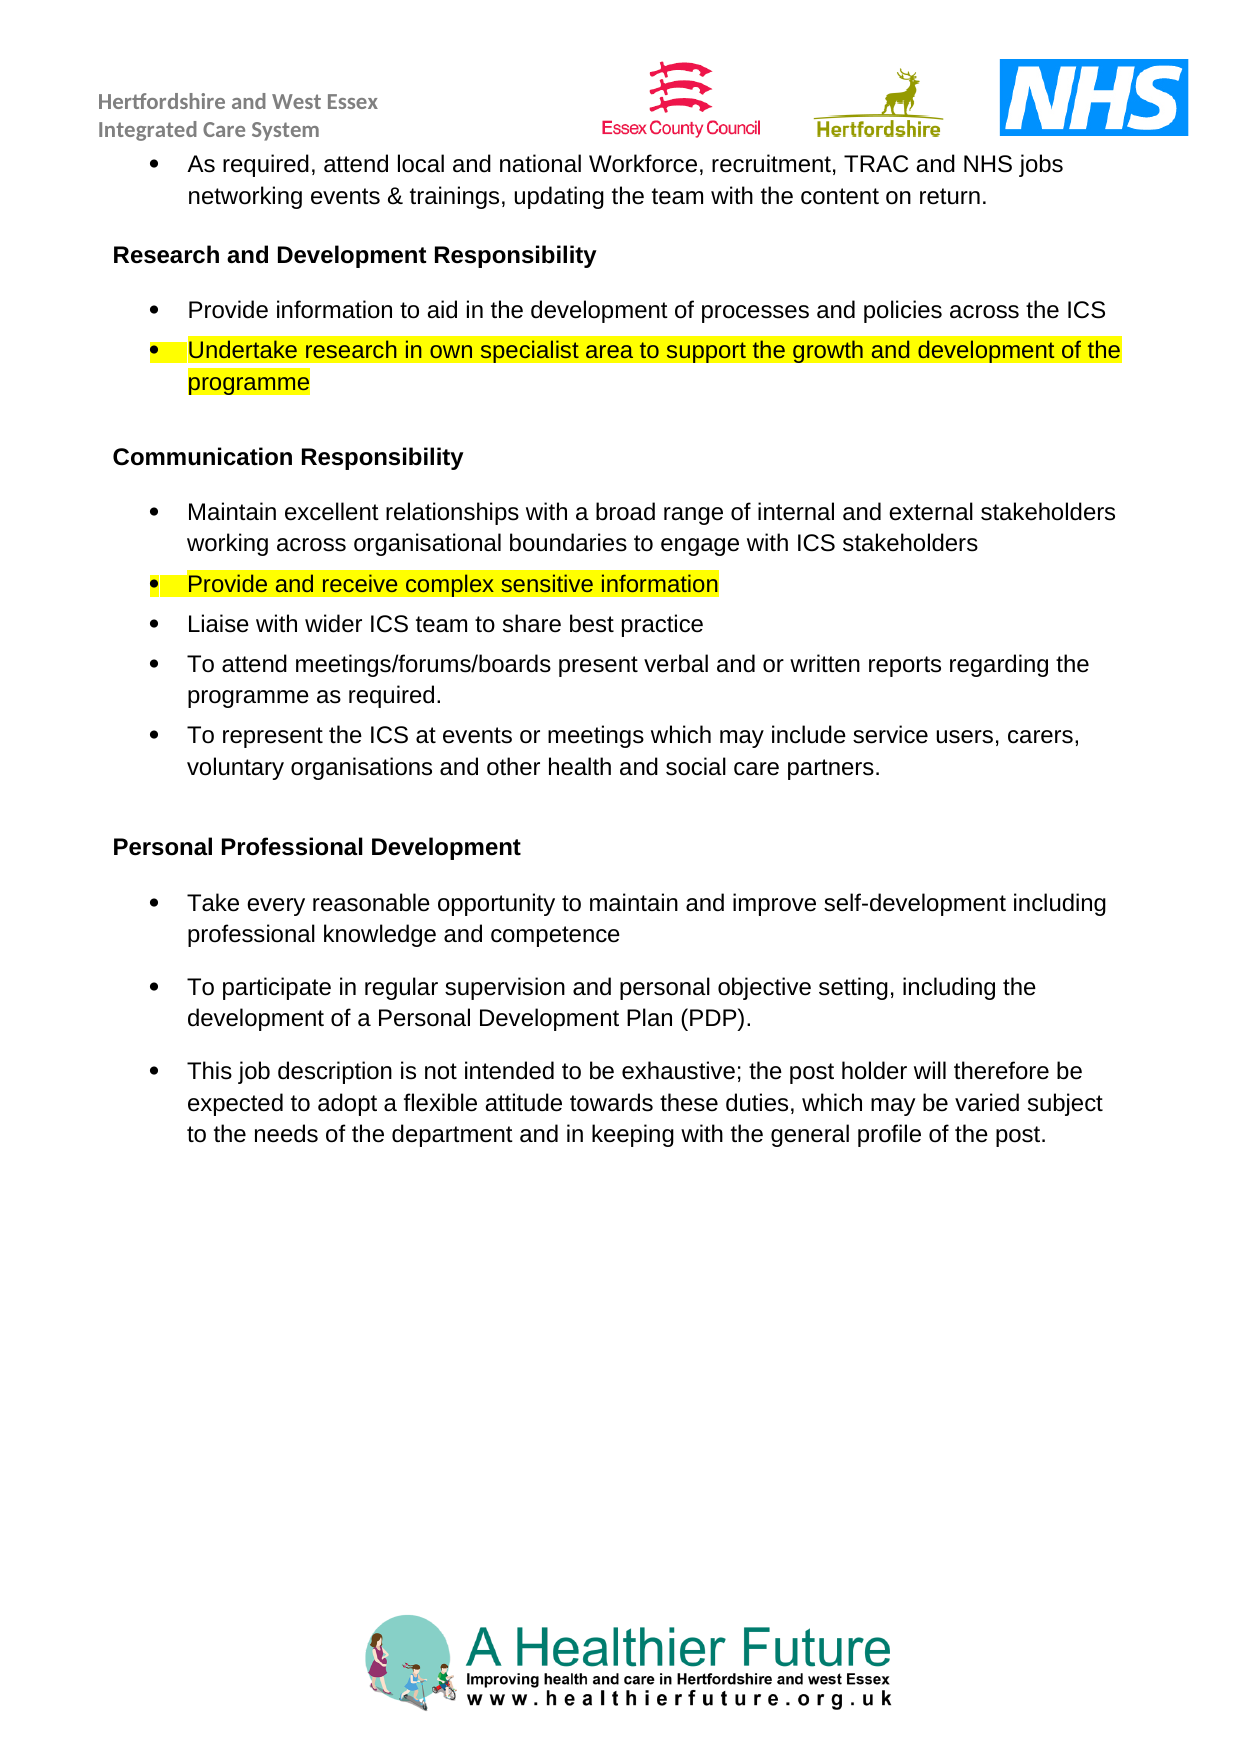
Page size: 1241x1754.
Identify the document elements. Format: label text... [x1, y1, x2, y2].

text Personal Professional Development [112, 833, 1128, 861]
list Maintain excellent relationships with a broad range of internal and external stakeholders working across organisational boundaries to engage with ICS stakeholders [150, 498, 1128, 557]
picture [999, 59, 1189, 136]
list To participate in regular supervision and personal objective setting, including the development of a Personal Development Plan (PDP). [150, 973, 1128, 1032]
text Communication Responsibility [112, 442, 1128, 470]
list To represent the ICS at events or meetings which may include service users, carers, voluntary organisations and other health and social care partners. [150, 721, 1128, 781]
picture [191, 1610, 1049, 1716]
picture [781, 38, 974, 150]
list As required, attend local and national Workforce, recruitment, TRAC and NHS jobs networking events & trainings, updating the team with the content on return. [150, 150, 1128, 209]
list Undertake research in own specialist area to support the growth and development of the programme [150, 336, 1128, 395]
list This job description is not intended to be exhaustive; the post holder will therefore be expected to adopt a flexible attitude towards these duties, which may be varied subject to the needs of the department and in keeping with the general profile of the post. [150, 1057, 1128, 1148]
text Research and Development Responsibility [112, 241, 1128, 268]
list Provide information to aid in the development of processes and policies across the ICS [150, 296, 1128, 324]
list Provide and receive complex sensitive information [150, 569, 1128, 597]
list To attend meetings/forums/boards present verbal and or written reports regarding the programme as required. [150, 650, 1128, 709]
list Take every reasonable opportunity to maintain and improve self-development including professional knowledge and competence [150, 888, 1128, 948]
picture [594, 56, 768, 150]
list Liaise with wider ICS team to share best practice [150, 609, 1128, 637]
